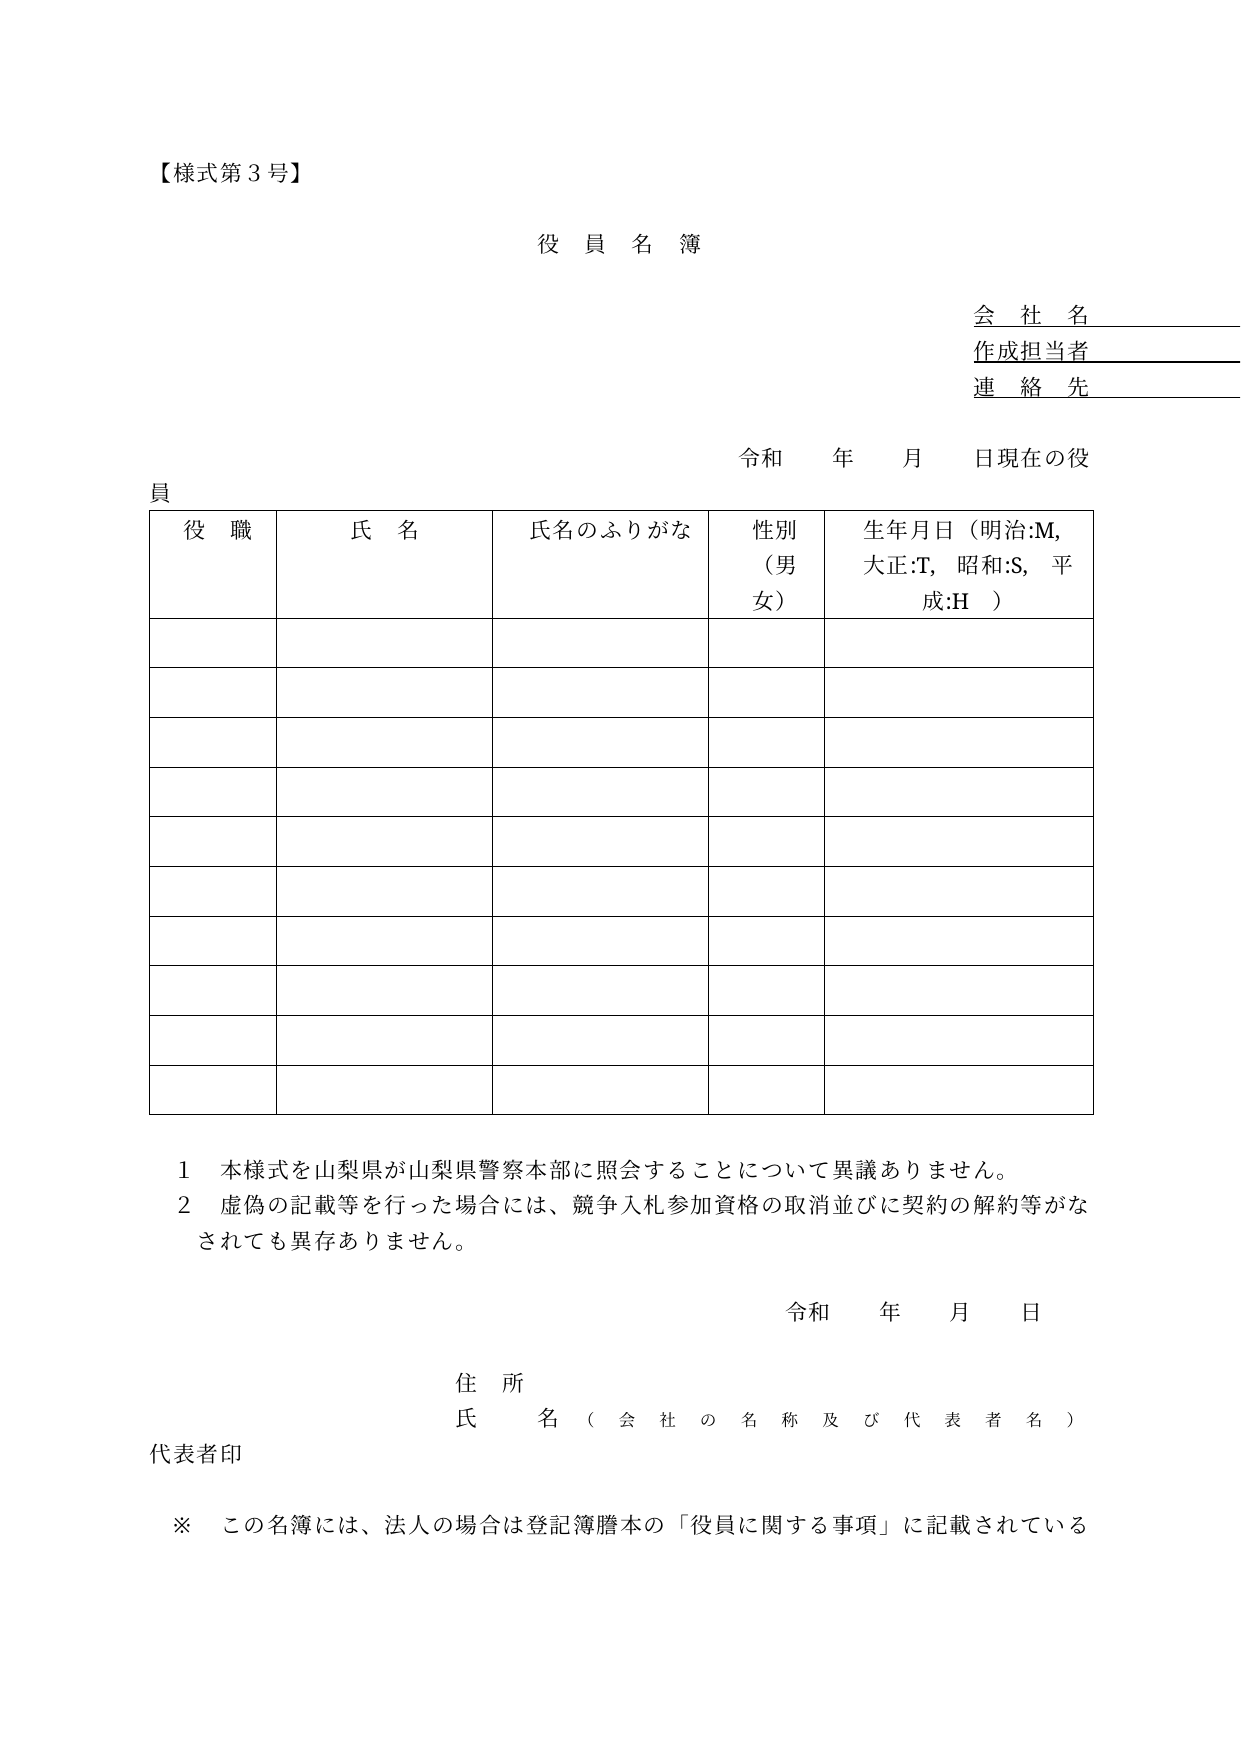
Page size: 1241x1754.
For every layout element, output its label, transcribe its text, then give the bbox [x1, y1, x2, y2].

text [170, 1506, 1091, 1542]
table_cell [709, 718, 824, 767]
text 氏 名（会社の名称及び代表者名） 代表者印 [149, 1399, 1091, 1471]
table_cell [493, 1066, 708, 1114]
table_cell [825, 867, 1093, 916]
table_cell [825, 817, 1093, 866]
table_cell [150, 768, 276, 816]
table_cell [277, 966, 492, 1015]
table_header 性別 （男女） [709, 511, 824, 617]
table_cell [150, 917, 276, 965]
table_cell [709, 817, 824, 866]
text 連 絡 先 [149, 368, 1091, 403]
table_cell [825, 1016, 1093, 1065]
table_cell [150, 718, 276, 767]
table_cell [277, 768, 492, 816]
table_cell [493, 718, 708, 767]
table_cell [709, 917, 824, 965]
text １ 本様式を山梨県が山梨県警察本部に照会することについて異議ありません。 [170, 1151, 1091, 1186]
table_cell [277, 867, 492, 916]
table_cell [493, 668, 708, 717]
table_cell [709, 619, 824, 667]
text 住 所 [149, 1364, 1091, 1399]
text 【様式第３号】 [149, 155, 1091, 190]
table_cell [493, 966, 708, 1015]
table_cell [825, 768, 1093, 816]
table_cell [277, 917, 492, 965]
table_cell [150, 1016, 276, 1065]
table_header 氏名のふりがな [493, 511, 708, 617]
table_cell [493, 619, 708, 667]
text 会 社 名 [149, 297, 1091, 332]
table_cell [493, 917, 708, 965]
table_cell [277, 1016, 492, 1065]
text 令和 年 月 日現在の役員 [149, 439, 1091, 510]
table_cell [277, 619, 492, 667]
table_cell [709, 867, 824, 916]
table_cell [493, 817, 708, 866]
table_cell [150, 867, 276, 916]
table_cell [825, 619, 1093, 667]
table_cell [825, 1066, 1093, 1114]
table_header 氏 名 [277, 511, 492, 617]
table_cell [277, 718, 492, 767]
table_cell [150, 817, 276, 866]
table_cell [709, 668, 824, 717]
table_cell [825, 668, 1093, 717]
text 役 員 名 簿 [149, 226, 1091, 261]
text 作成担当者 [149, 332, 1091, 368]
table_cell [493, 768, 708, 816]
table_cell [277, 668, 492, 717]
table_cell [825, 966, 1093, 1015]
table_cell [150, 1066, 276, 1114]
text ２ 虚偽の記載等を行った場合には、競争入札参加資格の取消並びに契約の解約等がなされても異存ありません。 [170, 1186, 1091, 1257]
table_cell [277, 1066, 492, 1114]
table_cell [709, 768, 824, 816]
table_cell [150, 668, 276, 717]
table_cell [277, 817, 492, 866]
table_header 生年月日（明治:M, 大正:T,昭和:S,平成:H） [825, 511, 1093, 617]
table_cell [493, 867, 708, 916]
text 令和 年 月 日 [149, 1293, 1091, 1328]
table_cell [825, 718, 1093, 767]
table_cell [709, 966, 824, 1015]
table_cell [150, 619, 276, 667]
table_cell [709, 1066, 824, 1114]
table_header 役 職 [150, 511, 276, 617]
table_cell [150, 966, 276, 1015]
table_cell [493, 1016, 708, 1065]
table_cell [825, 917, 1093, 965]
table_cell [709, 1016, 824, 1065]
